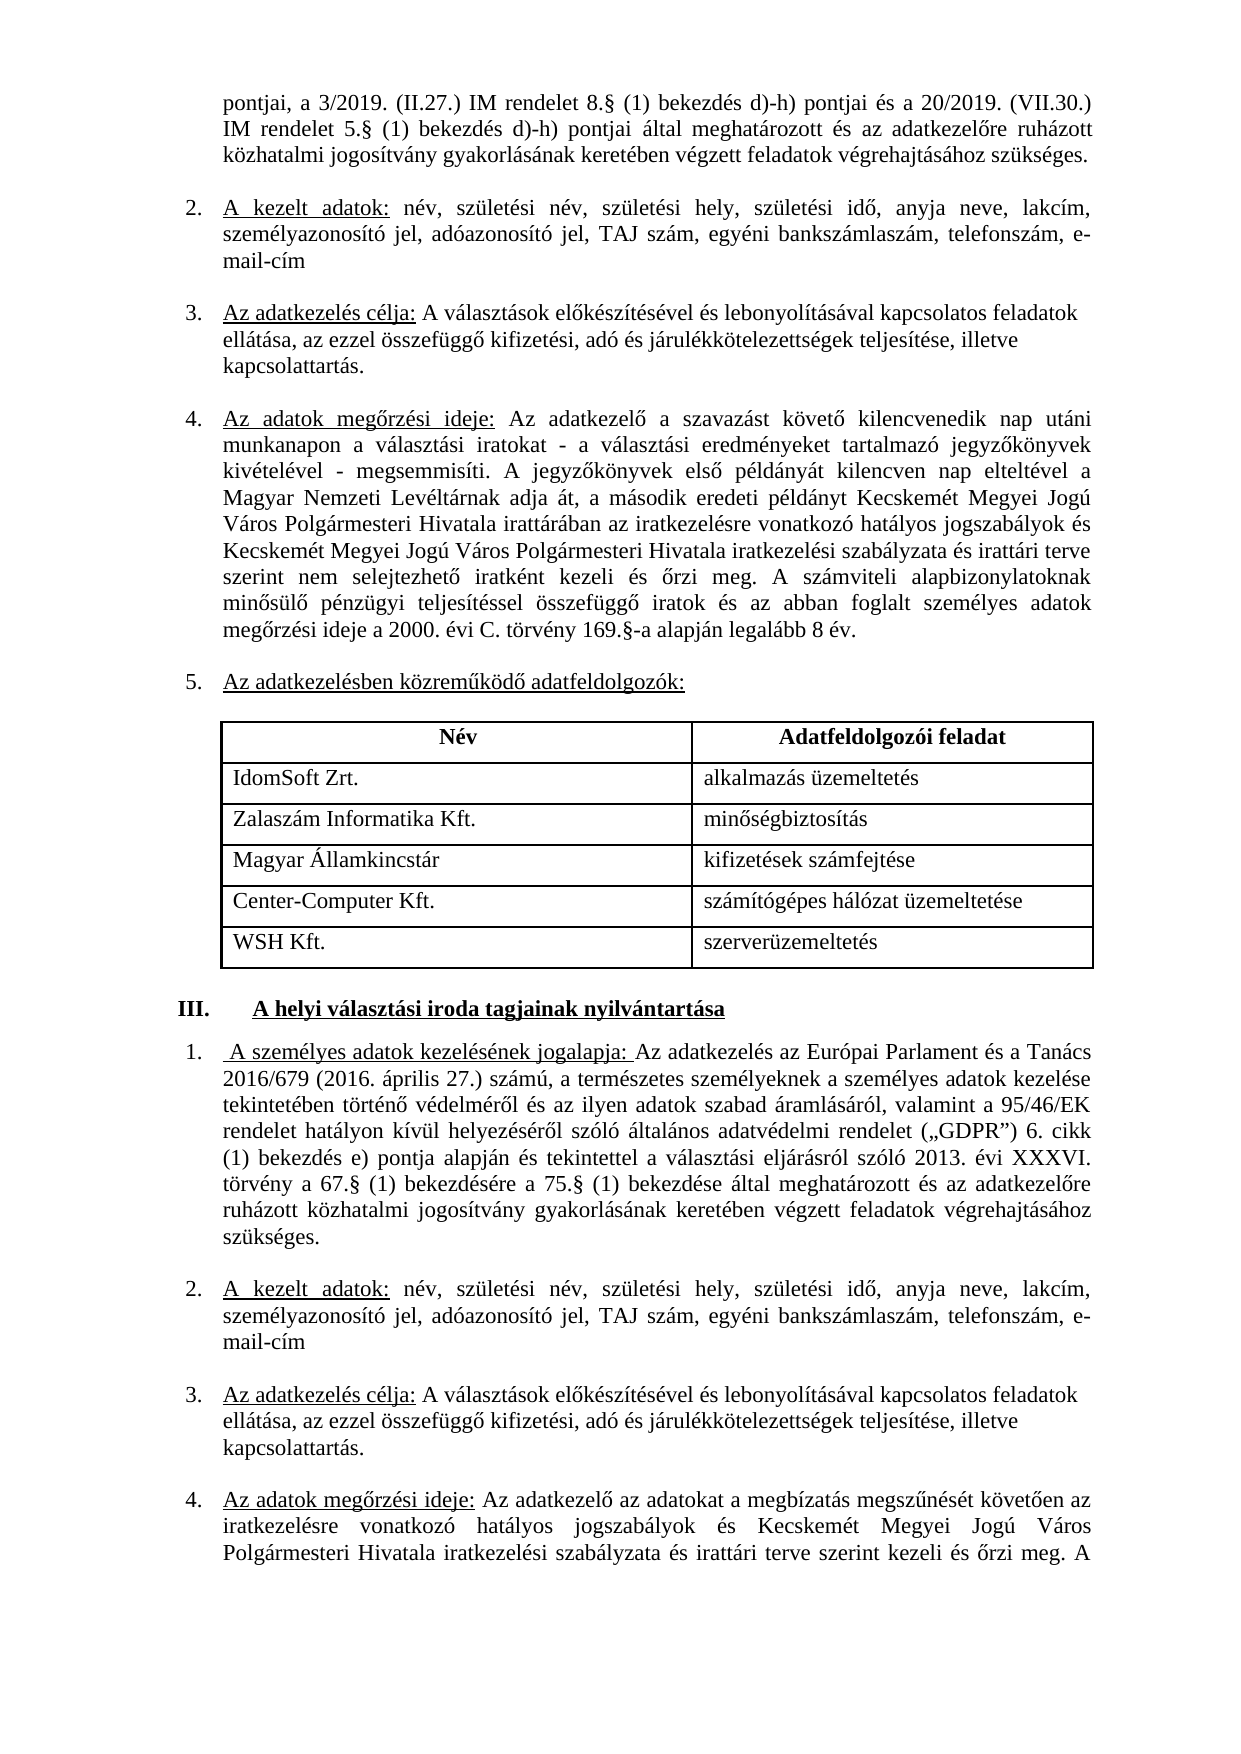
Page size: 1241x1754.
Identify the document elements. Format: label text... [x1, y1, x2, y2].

table_cell WSH Kft. [223, 928, 691, 967]
table_cell kifizetések számfejtése [693, 846, 1092, 885]
table_cell Magyar Államkincstár [223, 846, 691, 885]
list Az adatkezelés célja: A választások előkészítésével és lebonyolításával kapcsolatos feladatok ellátása, az ezzel összefüggő kifizetési, adó és járulékkötelezettségek teljesítése, illetve kapcsolattartás. [185, 1381, 1093, 1460]
table_cell alkalmazás üzemeltetés [693, 764, 1092, 803]
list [185, 1486, 1093, 1565]
list A személyes adatok kezelésének jogalapja: Az adatkezelés az Európai Parlament és a Tanács 2016/679 (2016. április 27.) számú, a természetes személyeknek a személyes adatok kezelése tekintetében történő védelméről és az ilyen adatok szabad áramlásáról, valamint a 95/46/EK rendelet hatályon kívül helyezéséről szóló általános adatvédelmi rendelet („GDPR”) 6. cikk (1) bekezdés e) pontja alapján és tekintettel a választási eljárásról szóló 2013. évi XXXVI. törvény a 67.§ (1) bekezdésére a 75.§ (1) bekezdése által meghatározott és az adatkezelőre ruházott közhatalmi jogosítvány gyakorlásának keretében végzett feladatok végrehajtásához szükséges. [185, 1038, 1093, 1249]
list Az adatok megőrzési ideje: Az adatkezelő a szavazást követő kilencvenedik nap utáni munkanapon a választási iratokat - a választási eredményeket tartalmazó jegyzőkönyvek kivételével - megsemmisíti. A jegyzőkönyvek első példányát kilencven nap elteltével a Magyar Nemzeti Levéltárnak adja át, a második eredeti példányt Kecskemét Megyei Jogú Város Polgármesteri Hivatala irattárában az iratkezelésre vonatkozó hatályos jogszabályok és Kecskemét Megyei Jogú Város Polgármesteri Hivatala iratkezelési szabályzata és irattári terve szerint nem selejtezhető iratként kezeli és őrzi meg. A számviteli alapbizonylatoknak minősülő pénzügyi teljesítéssel összefüggő iratok és az abban foglalt személyes adatok megőrzési ideje a 2000. évi C. törvény 169.§-a alapján legalább 8 év. [185, 405, 1093, 642]
list Az adatkezelés célja: A választások előkészítésével és lebonyolításával kapcsolatos feladatok ellátása, az ezzel összefüggő kifizetési, adó és járulékkötelezettségek teljesítése, illetve kapcsolattartás. [185, 299, 1093, 378]
table_cell szerverüzemeltetés [693, 928, 1092, 967]
table_header Név [223, 723, 691, 762]
list A kezelt adatok: név, születési név, születési hely, születési idő, anyja neve, lakcím, személyazonosító jel, adóazonosító jel, TAJ szám, egyéni bankszámlaszám, telefonszám, e-mail-cím [185, 1275, 1093, 1354]
list A helyi választási iroda tagjainak nyilvántartása [177, 995, 1093, 1022]
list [185, 89, 1093, 168]
table_cell minőségbiztosítás [693, 805, 1092, 844]
table_cell Zalaszám Informatika Kft. [223, 805, 691, 844]
list A kezelt adatok: név, születési név, születési hely, születési idő, anyja neve, lakcím, személyazonosító jel, adóazonosító jel, TAJ szám, egyéni bankszámlaszám, telefonszám, e-mail-cím [185, 194, 1093, 273]
list Az adatkezelésben közreműködő adatfeldolgozók: [185, 668, 1093, 695]
table_cell IdomSoft Zrt. [223, 764, 691, 803]
table_header Adatfeldolgozói feladat [693, 723, 1092, 762]
table_cell számítógépes hálózat üzemeltetése [693, 887, 1092, 926]
table_cell Center-Computer Kft. [223, 887, 691, 926]
